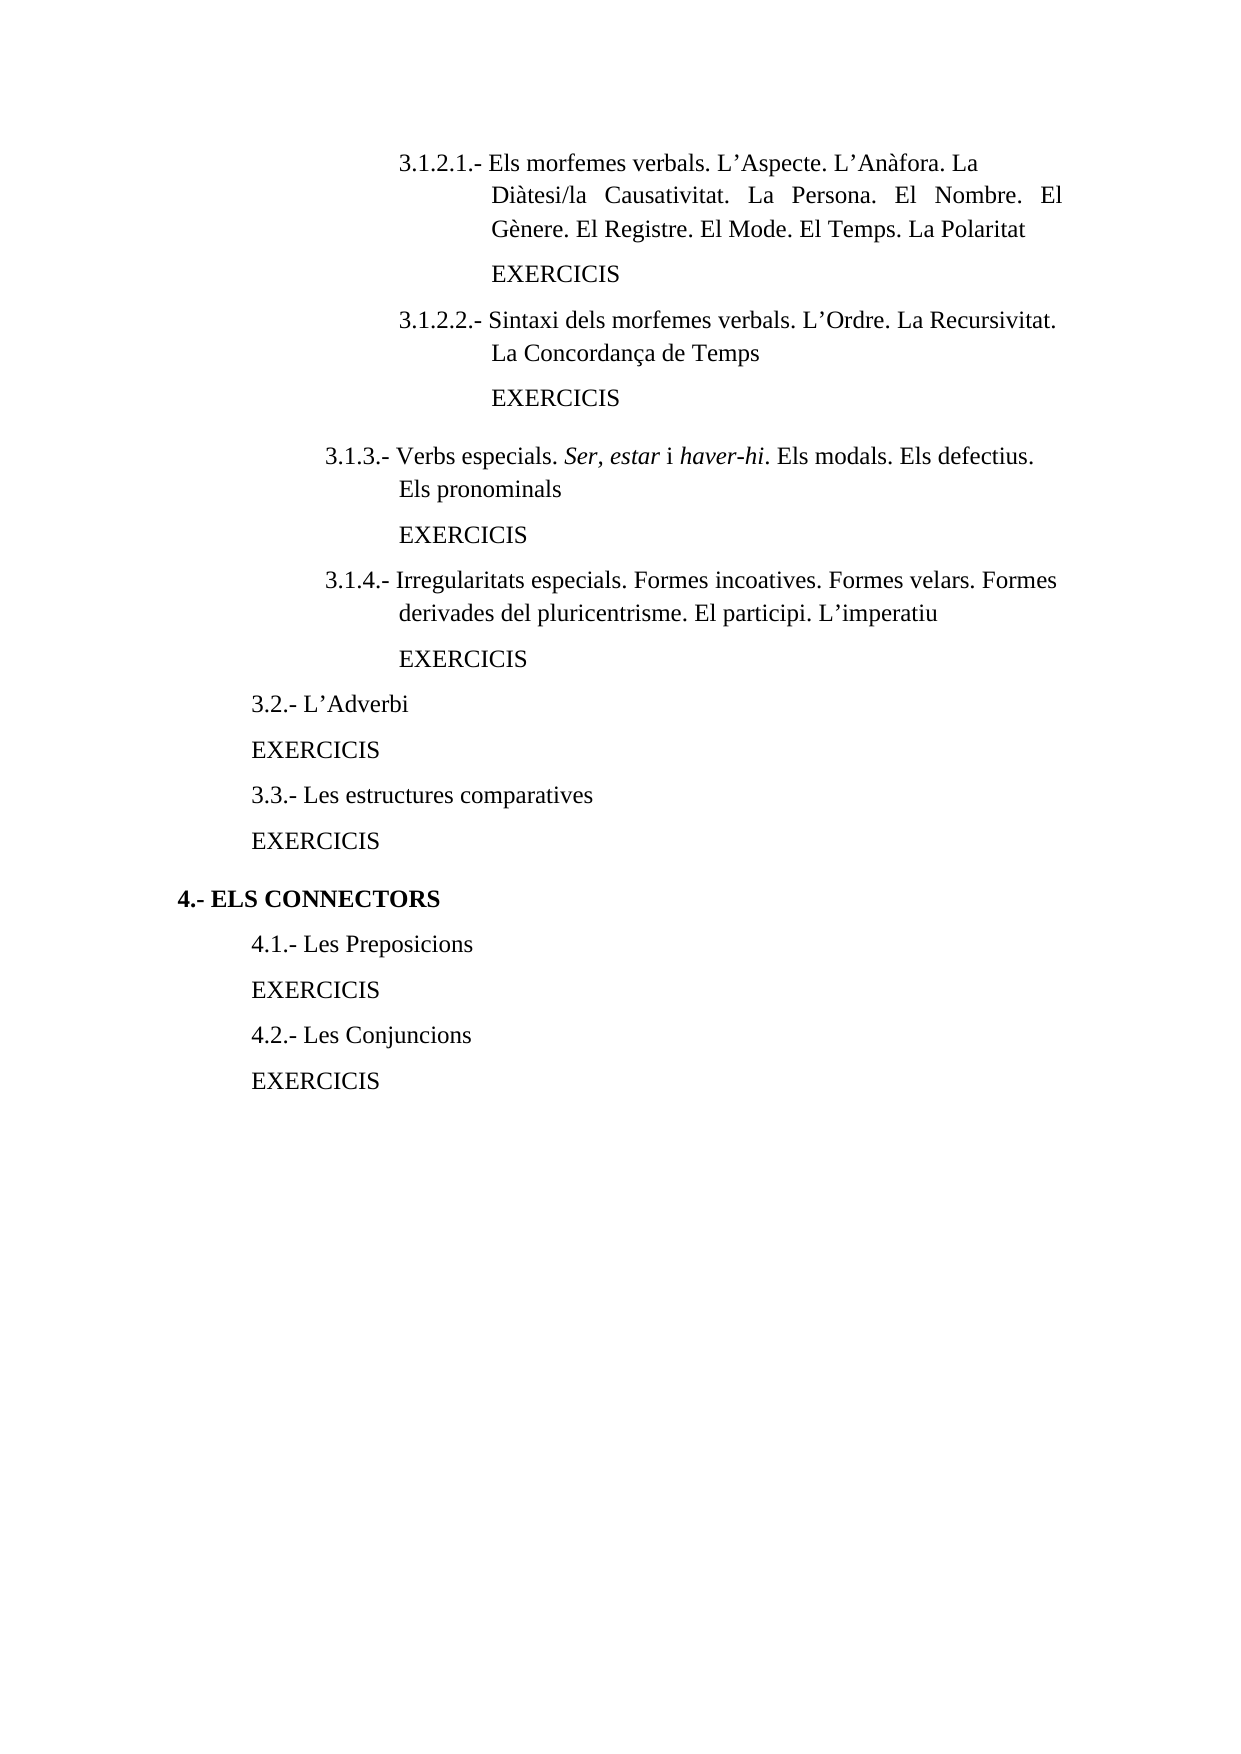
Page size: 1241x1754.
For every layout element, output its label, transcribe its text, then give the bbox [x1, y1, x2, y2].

text EXERCICIS [177, 735, 1063, 764]
text derivades del pluricentrisme. El participi. L’imperatiu [325, 598, 1063, 627]
text Els pronominals [325, 474, 1063, 503]
text 3.1.3.- Verbs especials. Ser, estar i haver-hi. Els modals. Els defectius. [177, 441, 1063, 470]
text La Concordança de Temps [177, 338, 1063, 366]
text 4.1.- Les Preposicions [177, 929, 1063, 958]
text Diàtesi/la Causativitat. La Persona. El Nombre. El Gènere. El Registre. El Mode. El Temps. La Polaritat [491, 181, 1063, 242]
text EXERCICIS [177, 1066, 1063, 1095]
text 3.1.4.- Irregularitats especials. Formes incoatives. Formes velars. Formes [325, 565, 1063, 594]
text EXERCICIS [325, 520, 1063, 548]
text EXERCICIS [177, 644, 1063, 673]
text 4.2.- Les Conjuncions [177, 1021, 1063, 1049]
text 3.1.2.1.- Els morfemes verbals. L’Aspecte. L’Anàfora. La [325, 148, 1063, 176]
text 3.1.2.2.- Sintaxi dels morfemes verbals. L’Ordre. La Recursivitat. [177, 305, 1063, 333]
text EXERCICIS [177, 826, 1063, 855]
text 3.2.- L’Adverbi [177, 689, 1063, 718]
text EXERCICIS [325, 259, 1063, 288]
text EXERCICIS [325, 383, 1063, 412]
text 4.- ELS CONNECTORS [177, 884, 1063, 913]
text EXERCICIS [177, 975, 1063, 1004]
text 3.3.- Les estructures comparatives [177, 780, 1063, 809]
